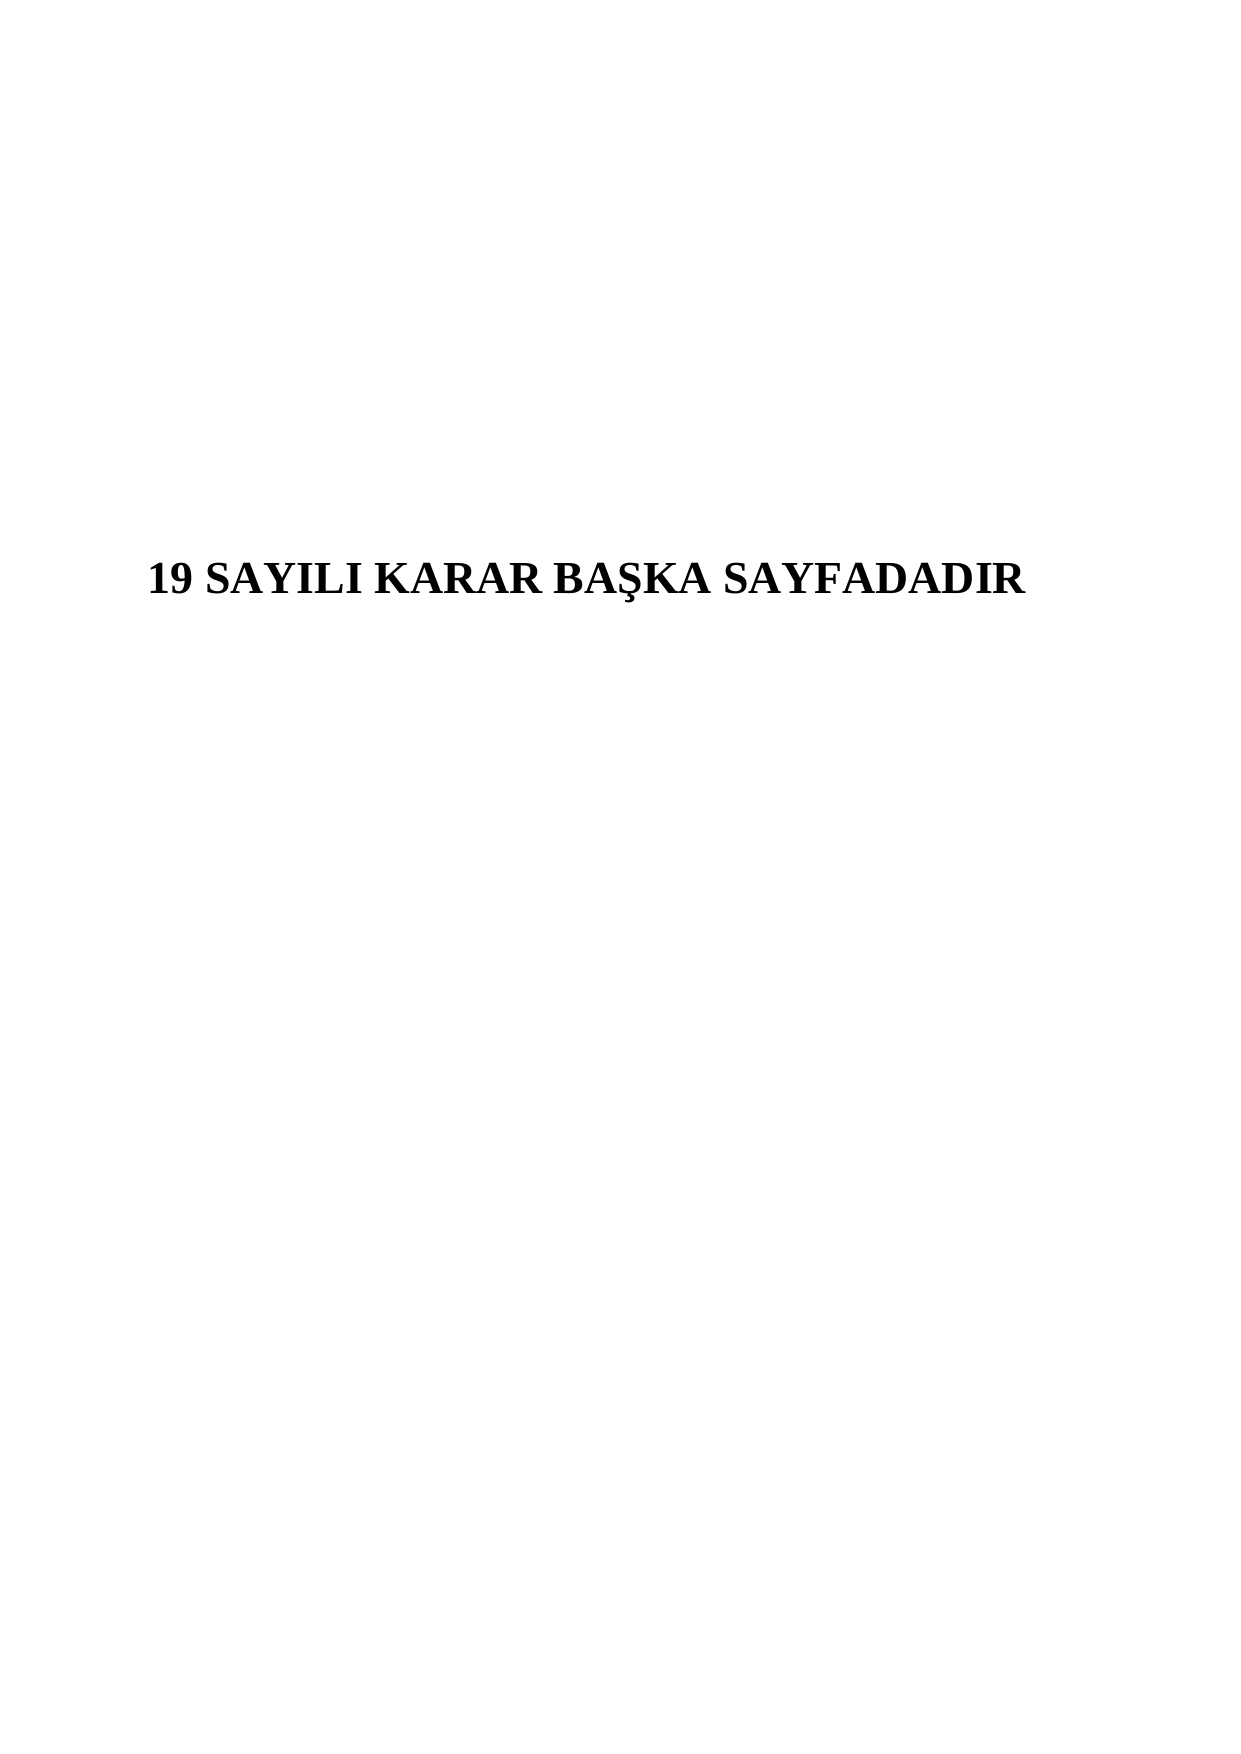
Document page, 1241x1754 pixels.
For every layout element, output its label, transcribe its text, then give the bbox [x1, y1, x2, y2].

text 19 SAYILI KARAR BAŞKA SAYFADADIR [148, 551, 1093, 603]
